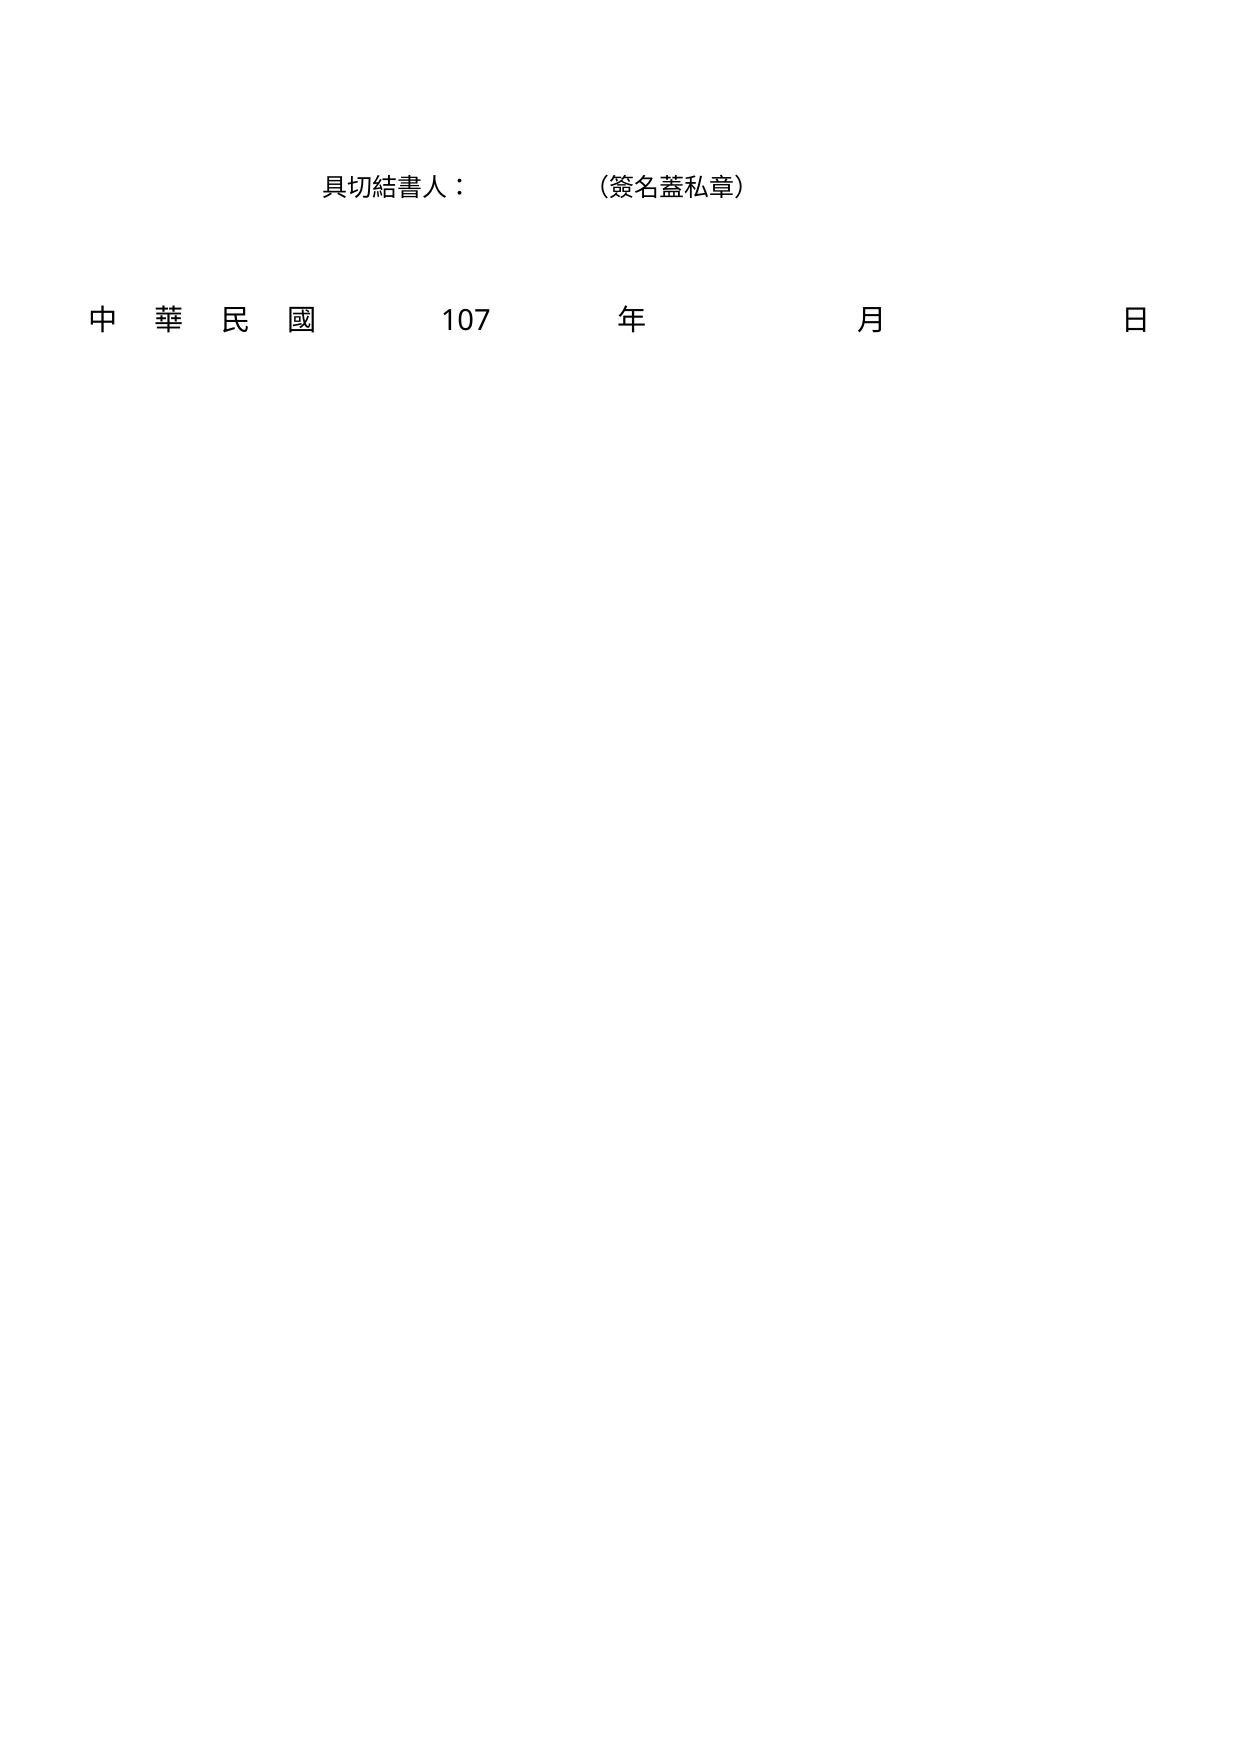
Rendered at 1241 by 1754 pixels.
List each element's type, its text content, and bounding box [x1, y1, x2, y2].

text 中華民國 107 年 月 日 [89, 280, 1152, 355]
text 具切結書人： （簽名蓋私章） [89, 167, 1152, 205]
